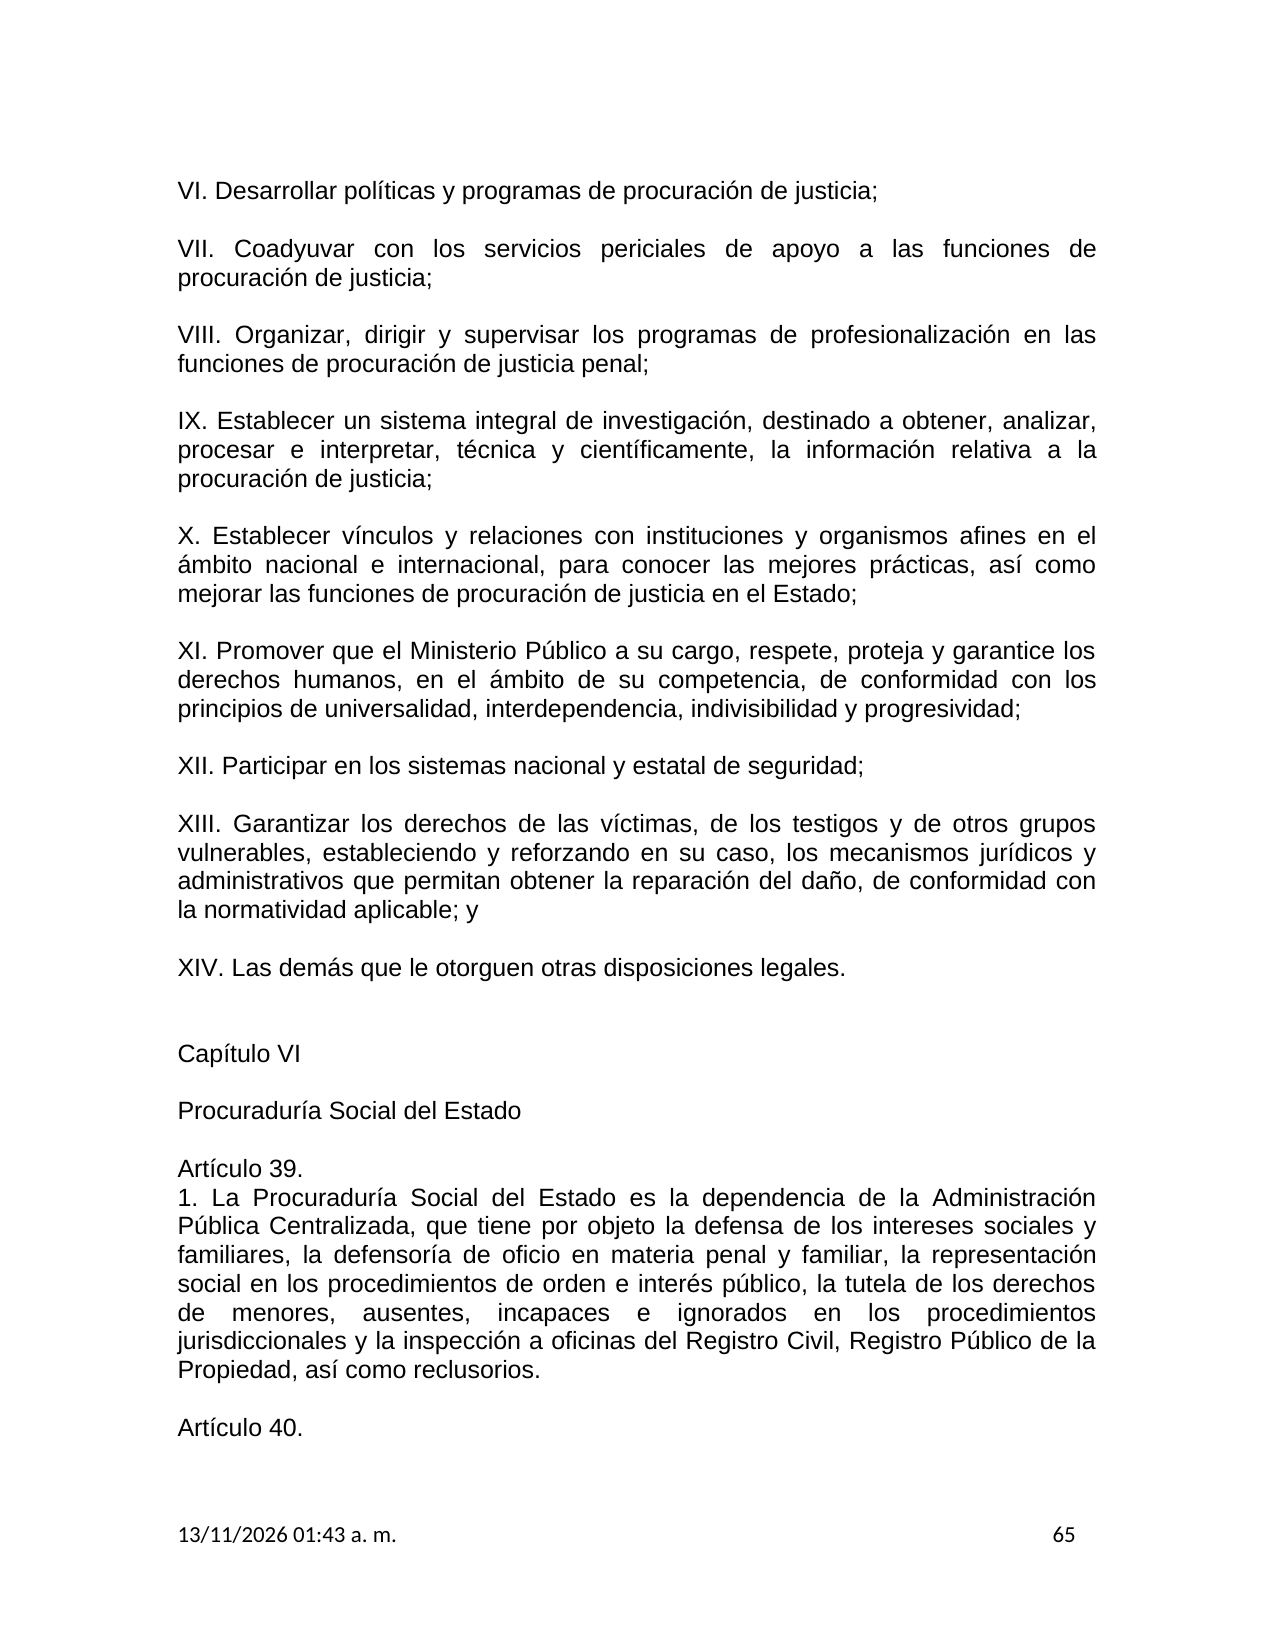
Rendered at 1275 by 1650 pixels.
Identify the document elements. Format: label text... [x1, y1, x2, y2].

text XIII. Garantizar los derechos de las víctimas, de los testigos y de otros grupos vulnerables, estableciendo y reforzando en su caso, los mecanismos jurídicos y administrativos que permitan obtener la reparación del daño, de conformidad con la normatividad aplicable; y [177, 809, 1098, 924]
text VI. Desarrollar políticas y programas de procuración de justicia; [177, 176, 1098, 205]
text Artículo 39. [177, 1154, 1098, 1183]
text XII. Participar en los sistemas nacional y estatal de seguridad; [177, 751, 1098, 780]
text Procuraduría Social del Estado [177, 1096, 1098, 1125]
text IX. Establecer un sistema integral de investigación, destinado a obtener, analizar, procesar e interpretar, técnica y científicamente, la información relativa a la procuración de justicia; [177, 406, 1098, 493]
text VIII. Organizar, dirigir y supervisar los programas de profesionalización en las funciones de procuración de justicia penal; [177, 320, 1098, 378]
text XI. Promover que el Ministerio Público a su cargo, respete, proteja y garantice los derechos humanos, en el ámbito de su competencia, de conformidad con los principios de universalidad, interdependencia, indivisibilidad y progresividad; [177, 636, 1098, 723]
text VII. Coadyuvar con los servicios periciales de apoyo a las funciones de procuración de justicia; [177, 234, 1098, 291]
text Capítulo VI [177, 1039, 1098, 1068]
text 1. La Procuraduría Social del Estado es la dependencia de la Administración Pública Centralizada, que tiene por objeto la defensa de los intereses sociales y familiares, la defensoría de oficio en materia penal y familiar, la representación social en los procedimientos de orden e interés público, la tutela de los derechos de menores, ausentes, incapaces e ignorados en los procedimientos jurisdiccionales y la inspección a oficinas del Registro Civil, Registro Público de la Propiedad, así como reclusorios. [177, 1183, 1098, 1384]
text Artículo 40. [177, 1413, 1098, 1441]
text XIV. Las demás que le otorguen otras disposiciones legales. [177, 953, 1098, 981]
text X. Establecer vínculos y relaciones con instituciones y organismos afines en el ámbito nacional e internacional, para conocer las mejores prácticas, así como mejorar las funciones de procuración de justicia en el Estado; [177, 521, 1098, 608]
